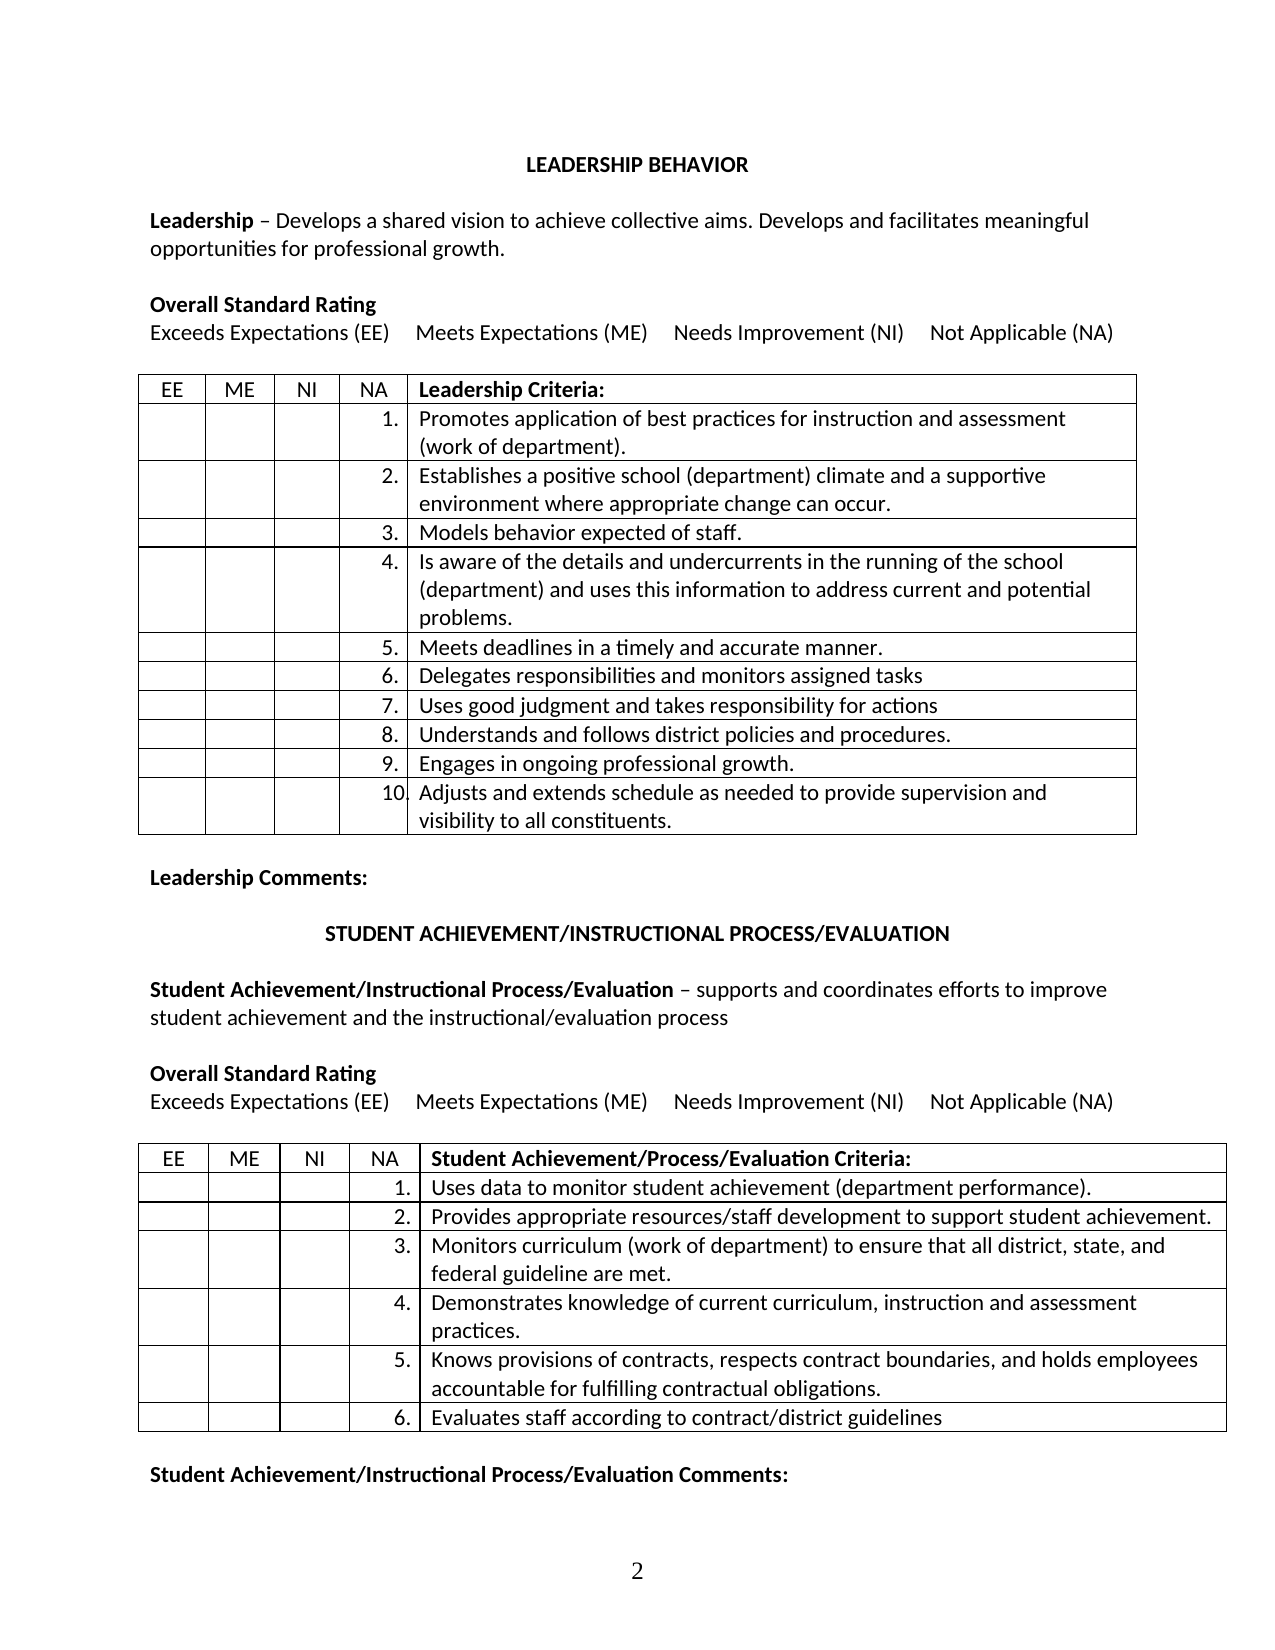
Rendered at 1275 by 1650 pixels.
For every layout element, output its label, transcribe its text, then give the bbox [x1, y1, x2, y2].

text Exceeds Expectations (EE) Meets Expectations (ME) Needs Improvement (NI) Not Applicable (NA) [150, 1087, 1125, 1115]
table_header ME [206, 375, 274, 403]
table_cell [206, 519, 274, 546]
table_cell [350, 1346, 419, 1402]
table_cell [206, 662, 274, 690]
table_cell [139, 1173, 208, 1201]
table_cell Monitors curriculum (work of department) to ensure that all district, state, and federal guideline are met. [421, 1231, 1226, 1287]
table_cell [281, 1346, 349, 1402]
table_cell [350, 1231, 419, 1287]
table_cell Evaluates staff according to contract/district guidelines [421, 1403, 1226, 1431]
text Student Achievement/Instructional Process/Evaluation [150, 919, 1125, 947]
table_cell [209, 1173, 279, 1201]
table_cell Provides appropriate resources/staff development to support student achievement. [421, 1203, 1226, 1230]
table_cell [340, 778, 407, 834]
text Leadership – Develops a shared vision to achieve collective aims. Develops and facilitates meaningful opportunities for professional growth. [150, 206, 1125, 262]
text Student Achievement/Instructional Process/Evaluation – supports and coordinates efforts to improve student achievement and the instructional/evaluation process [150, 975, 1125, 1031]
table_cell [206, 461, 274, 517]
table_cell [206, 778, 274, 834]
subtitle LEADERSHIP BEHAVIOR [150, 150, 1125, 178]
table_cell [139, 749, 205, 777]
table_cell [281, 1231, 349, 1287]
table_header NI [281, 1144, 349, 1172]
table_header NI [275, 375, 339, 403]
table_cell Uses good judgment and takes responsibility for actions [408, 691, 1136, 719]
table_cell [340, 404, 407, 460]
table_cell Understands and follows district policies and procedures. [408, 720, 1136, 748]
table_cell [340, 461, 407, 517]
table_cell [275, 720, 339, 748]
table_cell Meets deadlines in a timely and accurate manner. [408, 633, 1136, 661]
table_cell [281, 1203, 349, 1230]
table_cell Models behavior expected of staff. [408, 519, 1136, 546]
text Exceeds Expectations (EE) Meets Expectations (ME) Needs Improvement (NI) Not Applicable (NA) [150, 318, 1125, 346]
table_cell [340, 548, 407, 632]
table_header EE [139, 375, 205, 403]
table_cell [139, 778, 205, 834]
table_cell [139, 1203, 208, 1230]
table_cell [275, 778, 339, 834]
table_cell [275, 404, 339, 460]
table_cell [139, 461, 205, 517]
text Student Achievement/Instructional Process/Evaluation Comments: [150, 1460, 1125, 1488]
table_cell [350, 1289, 419, 1344]
table_cell [340, 519, 407, 546]
table_cell [281, 1289, 349, 1344]
text Overall Standard Rating [150, 290, 1125, 318]
table_cell [139, 1231, 208, 1287]
table_cell [275, 548, 339, 632]
table_cell Demonstrates knowledge of current curriculum, instruction and assessment practices. [421, 1289, 1226, 1344]
table_cell Delegates responsibilities and monitors assigned tasks [408, 662, 1136, 690]
table_cell Is aware of the details and undercurrents in the running of the school (department) and uses this information to address current and potential problems. [408, 548, 1136, 632]
text Overall Standard Rating [150, 1059, 1125, 1087]
table_cell Knows provisions of contracts, respects contract boundaries, and holds employees accountable for fulfilling contractual obligations. [421, 1346, 1226, 1402]
table_cell [340, 749, 407, 777]
table_cell [209, 1289, 279, 1344]
table_cell [206, 548, 274, 632]
table_cell [139, 691, 205, 719]
table_cell [206, 720, 274, 748]
table_cell [281, 1403, 349, 1431]
table_cell [340, 691, 407, 719]
table_cell [139, 1289, 208, 1344]
table_cell [275, 662, 339, 690]
table_cell [139, 404, 205, 460]
table_cell [209, 1203, 279, 1230]
table_cell [340, 662, 407, 690]
table_cell [139, 662, 205, 690]
table_cell [275, 519, 339, 546]
table_cell [350, 1403, 419, 1431]
table_header NA [350, 1144, 419, 1172]
table_cell [206, 404, 274, 460]
table_cell [350, 1203, 419, 1230]
table_cell [206, 749, 274, 777]
table_cell [275, 461, 339, 517]
table_cell [209, 1346, 279, 1402]
table_cell Adjusts and extends schedule as needed to provide supervision and visibility to all constituents. [408, 778, 1136, 834]
table_header NA [340, 375, 407, 403]
table_cell Uses data to monitor student achievement (department performance). [421, 1173, 1226, 1201]
table_cell [350, 1173, 419, 1201]
table_cell [275, 691, 339, 719]
table_cell [281, 1173, 349, 1201]
table_header EE [139, 1144, 208, 1172]
table_cell [209, 1403, 279, 1431]
table_cell Promotes application of best practices for instruction and assessment (work of department). [408, 404, 1136, 460]
table_cell Establishes a positive school (department) climate and a supportive environment where appropriate change can occur. [408, 461, 1136, 517]
table_cell [139, 1403, 208, 1431]
table_header Leadership Criteria: [408, 375, 1136, 403]
table_cell [139, 548, 205, 632]
table_cell [206, 633, 274, 661]
table_header Student Achievement/Process/Evaluation Criteria: [421, 1144, 1226, 1172]
table_cell [275, 749, 339, 777]
table_cell [209, 1231, 279, 1287]
table_header ME [209, 1144, 279, 1172]
text Leadership Comments: [150, 863, 1125, 891]
table_cell [139, 633, 205, 661]
table_cell Engages in ongoing professional growth. [408, 749, 1136, 777]
table_cell [139, 720, 205, 748]
table_cell [340, 633, 407, 661]
table_cell [206, 691, 274, 719]
table_cell [139, 1346, 208, 1402]
table_cell [340, 720, 407, 748]
table_cell [139, 519, 205, 546]
table_cell [275, 633, 339, 661]
